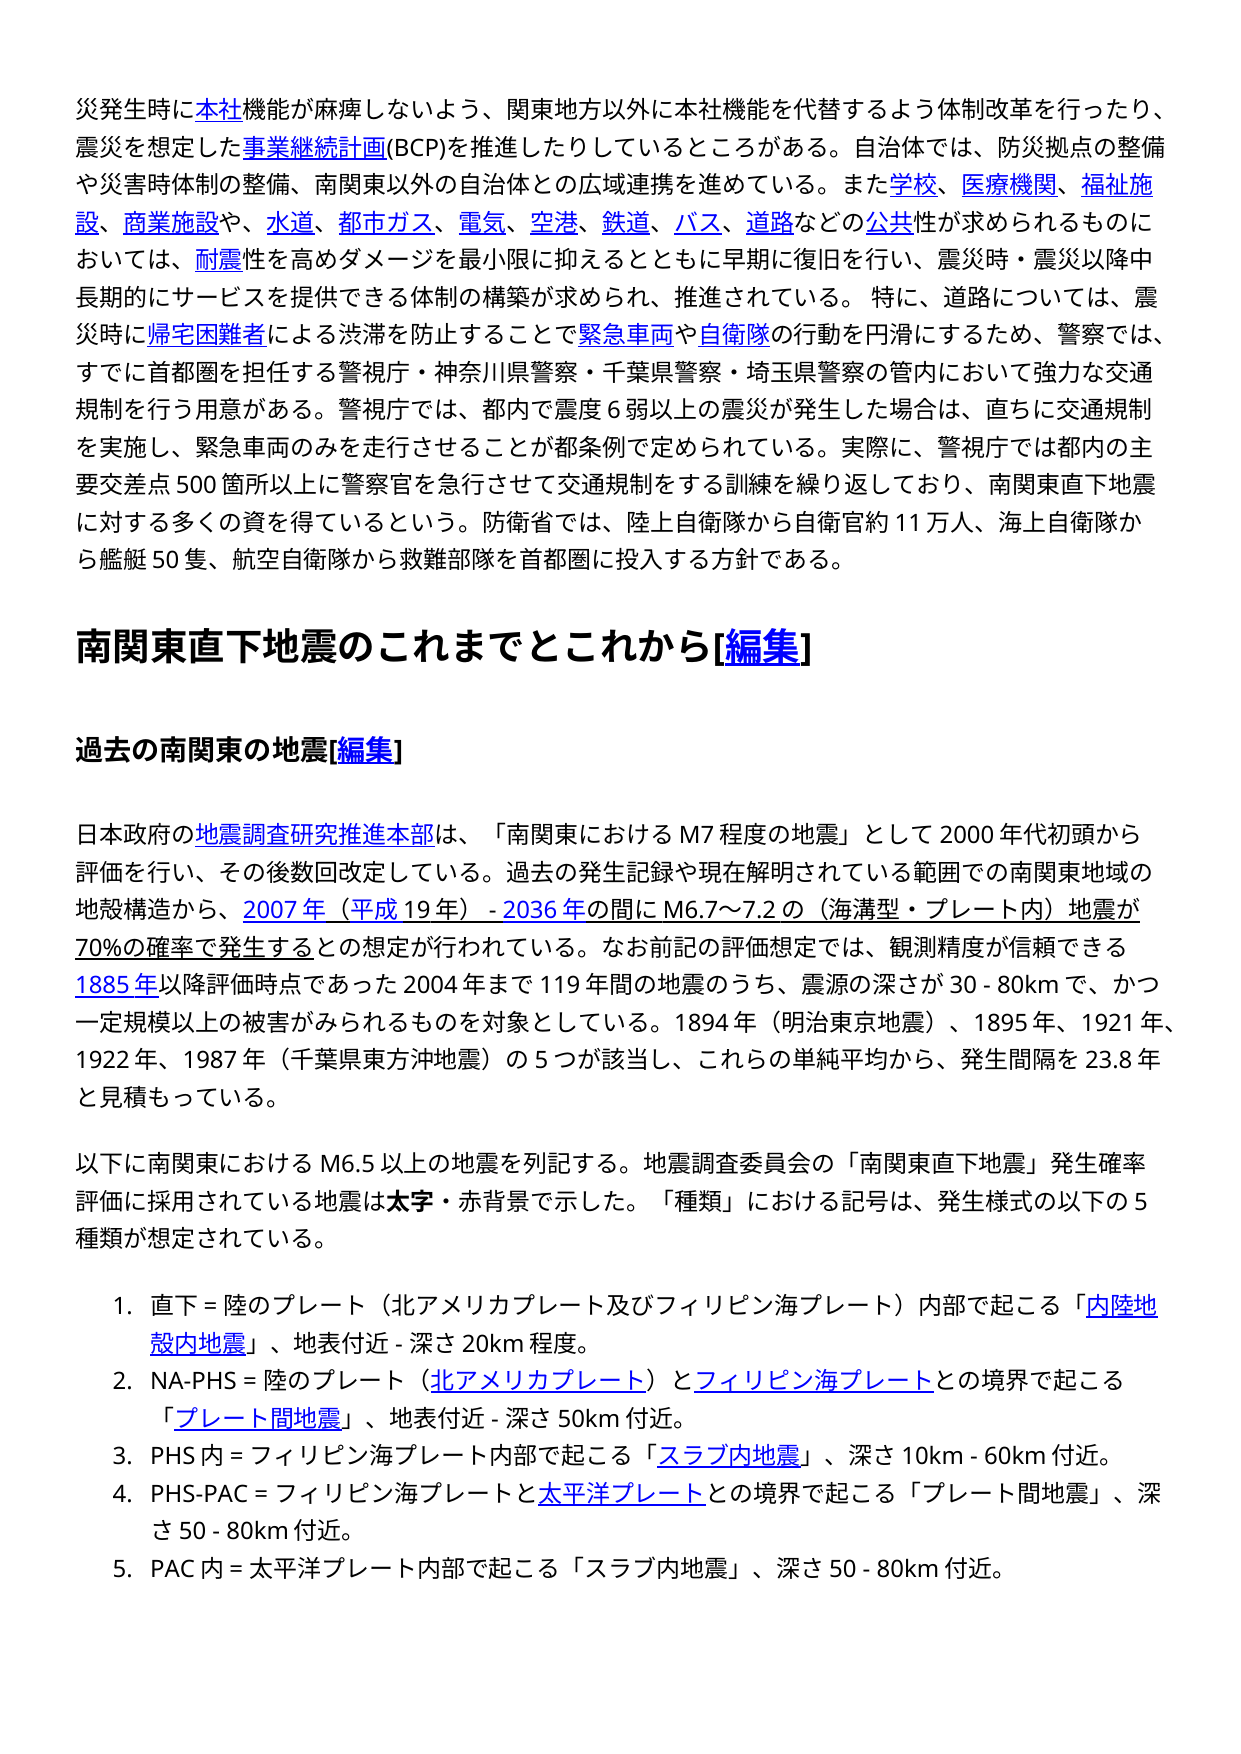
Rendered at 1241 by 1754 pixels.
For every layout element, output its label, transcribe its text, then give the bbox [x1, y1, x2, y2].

text 南関東直下地震のこれまでとこれから[編集] [75, 606, 1165, 681]
list NA-PHS = 陸のプレート（北アメリカプレート）とフィリピン海プレートとの境界で起こる「プレート間地震」、地表付近 - 深さ50km付近。 [112, 1360, 1165, 1435]
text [75, 89, 1165, 577]
list PHS内 = フィリピン海プレート内部で起こる「スラブ内地震」、深さ10km - 60km付近。 [112, 1435, 1165, 1473]
text 以下に南関東におけるM6.5以上の地震を列記する。地震調査委員会の「南関東直下地震」発生確率評価に採用されている地震は太字・赤背景で示した。「種類」における記号は、発生様式の以下の5種類が想定されている。 [75, 1144, 1165, 1256]
list 直下 = 陸のプレート（北アメリカプレート及びフィリピン海プレート）内部で起こる「内陸地殻内地震」、地表付近 - 深さ20km程度。 [112, 1285, 1165, 1360]
text 過去の南関東の地震[編集] [75, 710, 1165, 785]
list PAC内 = 太平洋プレート内部で起こる「スラブ内地震」、深さ50 - 80km付近。 [112, 1548, 1165, 1585]
text 日本政府の地震調査研究推進本部は、「南関東におけるM7程度の地震」として2000年代初頭から評価を行い、その後数回改定している。過去の発生記録や現在解明されている範囲での南関東地域の地殻構造から、2007年（平成19年） - 2036年の間にM6.7～7.2の（海溝型・プレート内）地震が70%の確率で発生するとの想定が行われている。なお前記の評価想定では、観測精度が信頼できる1885年以降評価時点であった2004年まで119年間の地震のうち、震源の深さが30 - 80kmで、かつ一定規模以上の被害がみられるものを対象としている。1894年（明治東京地震）、1895年、1921年、1922年、1987年（千葉県東方沖地震）の5つが該当し、これらの単純平均から、発生間隔を23.8年と見積もっている。 [75, 814, 1165, 1114]
list PHS-PAC = フィリピン海プレートと太平洋プレートとの境界で起こる「プレート間地震」、深さ50 - 80km付近。 [112, 1473, 1165, 1548]
